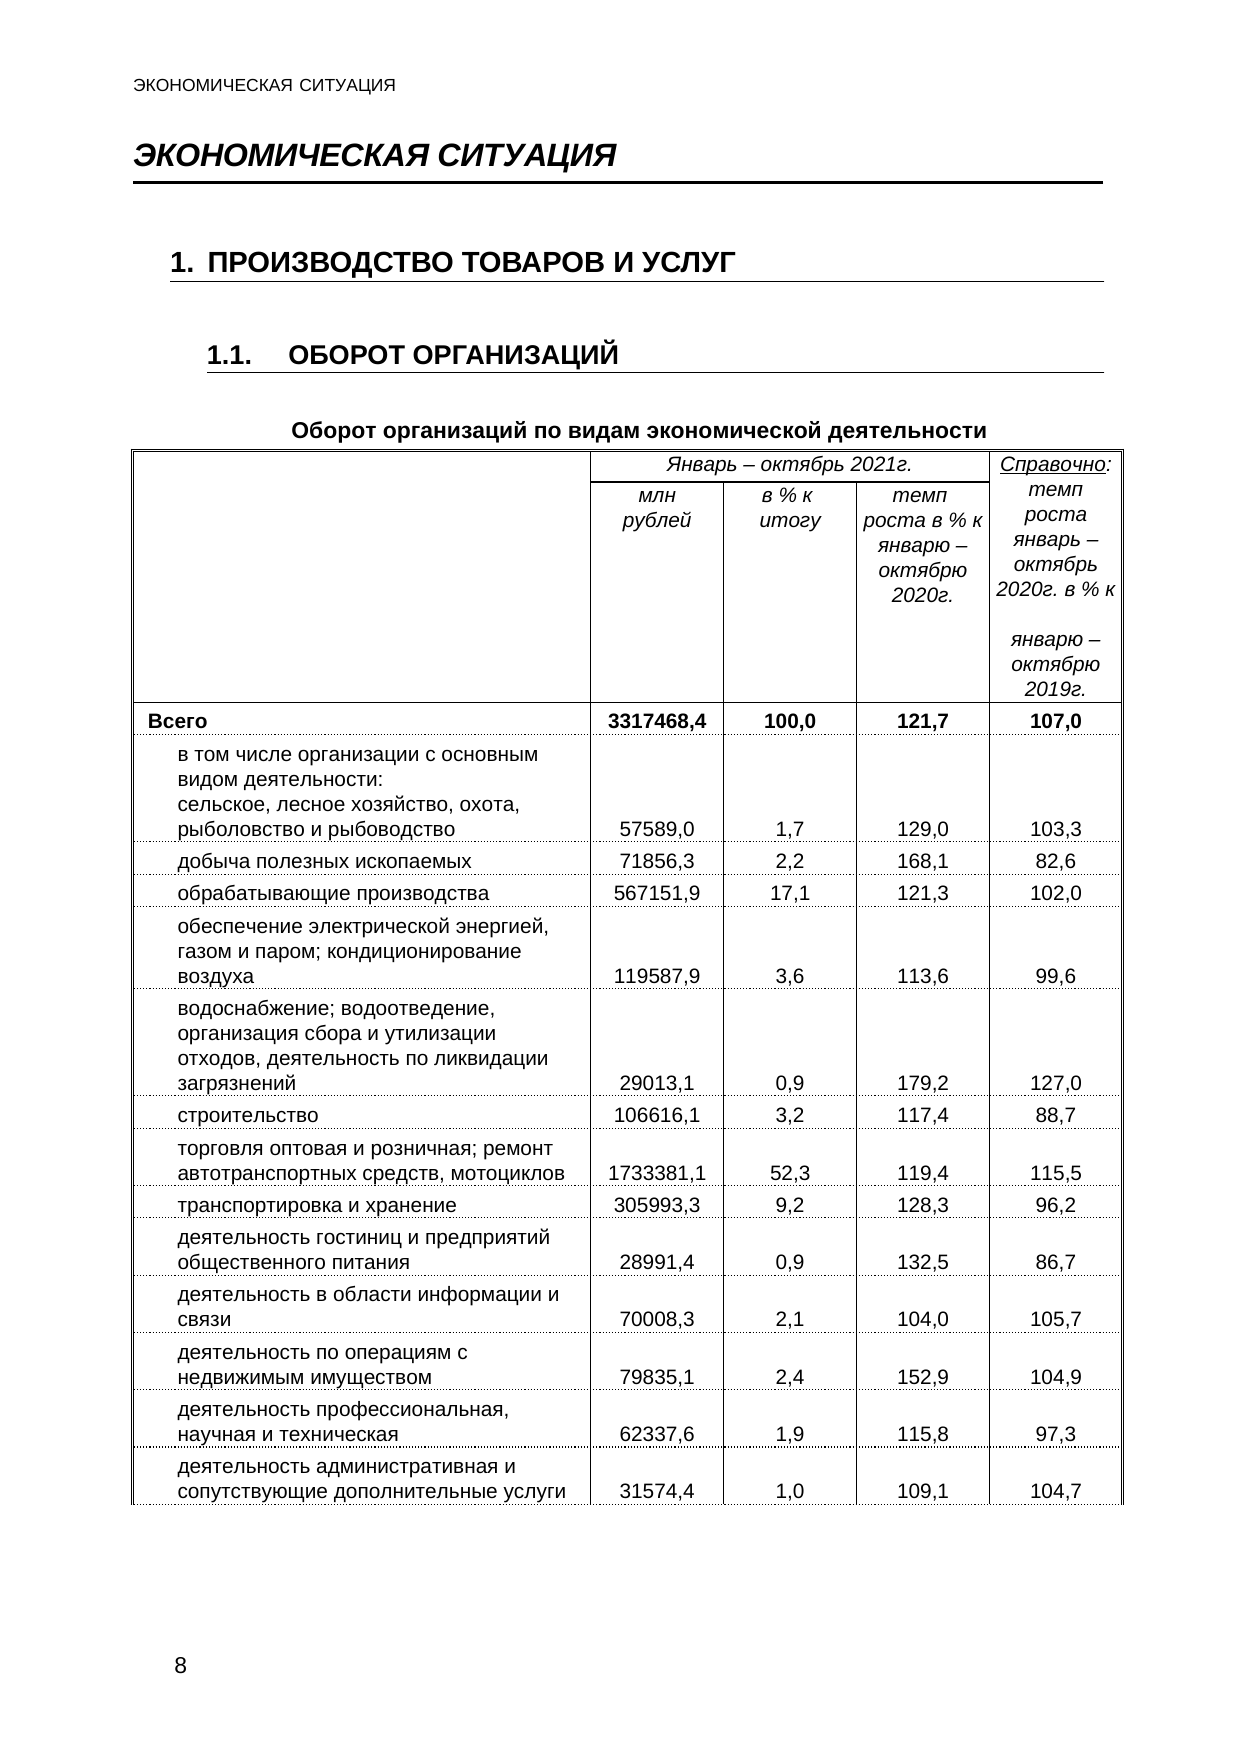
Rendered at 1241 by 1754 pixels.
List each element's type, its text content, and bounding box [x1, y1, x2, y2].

table_cell 62337,6 [591, 1389, 723, 1446]
table_cell 179,2 [857, 988, 989, 1095]
table_cell 2,1 [724, 1275, 856, 1332]
table_cell 82,6 [990, 841, 1121, 873]
table_cell 119587,9 [591, 906, 723, 988]
table_cell 132,5 [857, 1217, 989, 1274]
table_cell 96,2 [990, 1185, 1121, 1217]
table_header Справочно: темп роста январь – октябрь 2020г. в % к январю – октябрю 2019г. [990, 452, 1121, 702]
table_cell 117,4 [857, 1095, 989, 1128]
table_cell 567151,9 [591, 874, 723, 906]
text Оборот организаций по видам экономической деятельности [133, 417, 1104, 443]
table_cell строительство [134, 1095, 590, 1128]
table_cell 17,1 [724, 874, 856, 906]
table_cell 102,0 [990, 874, 1121, 906]
table_cell 1,9 [724, 1389, 856, 1446]
table_cell 79835,1 [591, 1332, 723, 1389]
table_cell 0,9 [724, 1217, 856, 1274]
table_cell 1,0 [724, 1446, 856, 1504]
table_header [134, 452, 590, 702]
table_cell обрабатывающие производства [134, 874, 590, 906]
table_cell 3,2 [724, 1095, 856, 1128]
table_cell 152,9 [857, 1332, 989, 1389]
table_cell 107,0 [990, 703, 1121, 734]
table_cell 28991,4 [591, 1217, 723, 1274]
table_cell 3,6 [724, 906, 856, 988]
table_cell 168,1 [857, 841, 989, 873]
table_cell 71856,3 [591, 841, 723, 873]
table_cell 97,3 [990, 1389, 1121, 1446]
table_cell 57589,0 [591, 734, 723, 841]
table_cell 103,3 [990, 734, 1121, 841]
table_cell 99,6 [990, 906, 1121, 988]
table_cell 121,7 [857, 703, 989, 734]
subtitle Оборот организаций [207, 339, 1104, 372]
table_cell 2,4 [724, 1332, 856, 1389]
table_cell деятельность в области информации и связи [134, 1275, 590, 1332]
table_cell обеспечение электрической энергией, газом и паром; кондиционирование воздуха [134, 906, 590, 988]
table_cell 129,0 [857, 734, 989, 841]
subtitle Производство товаров и услуг [170, 245, 1104, 281]
table_cell 128,3 [857, 1185, 989, 1217]
table_cell торговля оптовая и розничная; ремонт автотранспортных средств, мотоциклов [134, 1128, 590, 1185]
table_cell 70008,3 [591, 1275, 723, 1332]
table_cell в том числе организации с основным видом деятельности: сельское, лесное хозяйство, охота, рыболовство и рыбоводство [134, 734, 590, 841]
table_cell в % к итогу [724, 483, 856, 702]
table_cell 52,3 [724, 1128, 856, 1185]
table_header Январь – октябрь 2021г. [591, 452, 989, 481]
table_cell 115,8 [857, 1389, 989, 1446]
table_cell млн рублей [591, 483, 723, 702]
table_cell 88,7 [990, 1095, 1121, 1128]
table_cell 2,2 [724, 841, 856, 873]
table_cell 113,6 [857, 906, 989, 988]
table_cell 106616,1 [591, 1095, 723, 1128]
table_cell 3317468,4 [591, 703, 723, 734]
table_cell 119,4 [857, 1128, 989, 1185]
table_cell деятельность гостиниц и предприятий общественного питания [134, 1217, 590, 1274]
table_cell темп роста в % к январю – октябрю 2020г. [857, 483, 989, 702]
table_cell 305993,3 [591, 1185, 723, 1217]
table_cell деятельность профессиональная, научная и техническая [134, 1389, 590, 1446]
table_cell 109,1 [857, 1446, 989, 1504]
table_cell Всего [134, 703, 590, 734]
table_cell 105,7 [990, 1275, 1121, 1332]
table_cell 115,5 [990, 1128, 1121, 1185]
table_cell 100,0 [724, 703, 856, 734]
table_cell водоснабжение; водоотведение, организация сбора и утилизации отходов, деятельность по ликвидации загрязнений [134, 988, 590, 1095]
table_cell 104,9 [990, 1332, 1121, 1389]
table_cell 121,3 [857, 874, 989, 906]
table_cell 86,7 [990, 1217, 1121, 1274]
table_cell 29013,1 [591, 988, 723, 1095]
table_cell транспортировка и хранение [134, 1185, 590, 1217]
table_cell 127,0 [990, 988, 1121, 1095]
table_cell 1733381,1 [591, 1128, 723, 1185]
table_cell деятельность административная и сопутствующие дополнительные услуги [134, 1446, 590, 1504]
table_cell 31574,4 [591, 1446, 723, 1504]
text Экономическая ситуация [133, 136, 1103, 181]
table_cell 104,0 [857, 1275, 989, 1332]
table_cell добыча полезных ископаемых [134, 841, 590, 873]
table_cell 104,7 [990, 1446, 1121, 1504]
table_cell 0,9 [724, 988, 856, 1095]
table_cell 1,7 [724, 734, 856, 841]
table_cell 9,2 [724, 1185, 856, 1217]
table_cell деятельность по операциям с недвижимым имуществом [134, 1332, 590, 1389]
